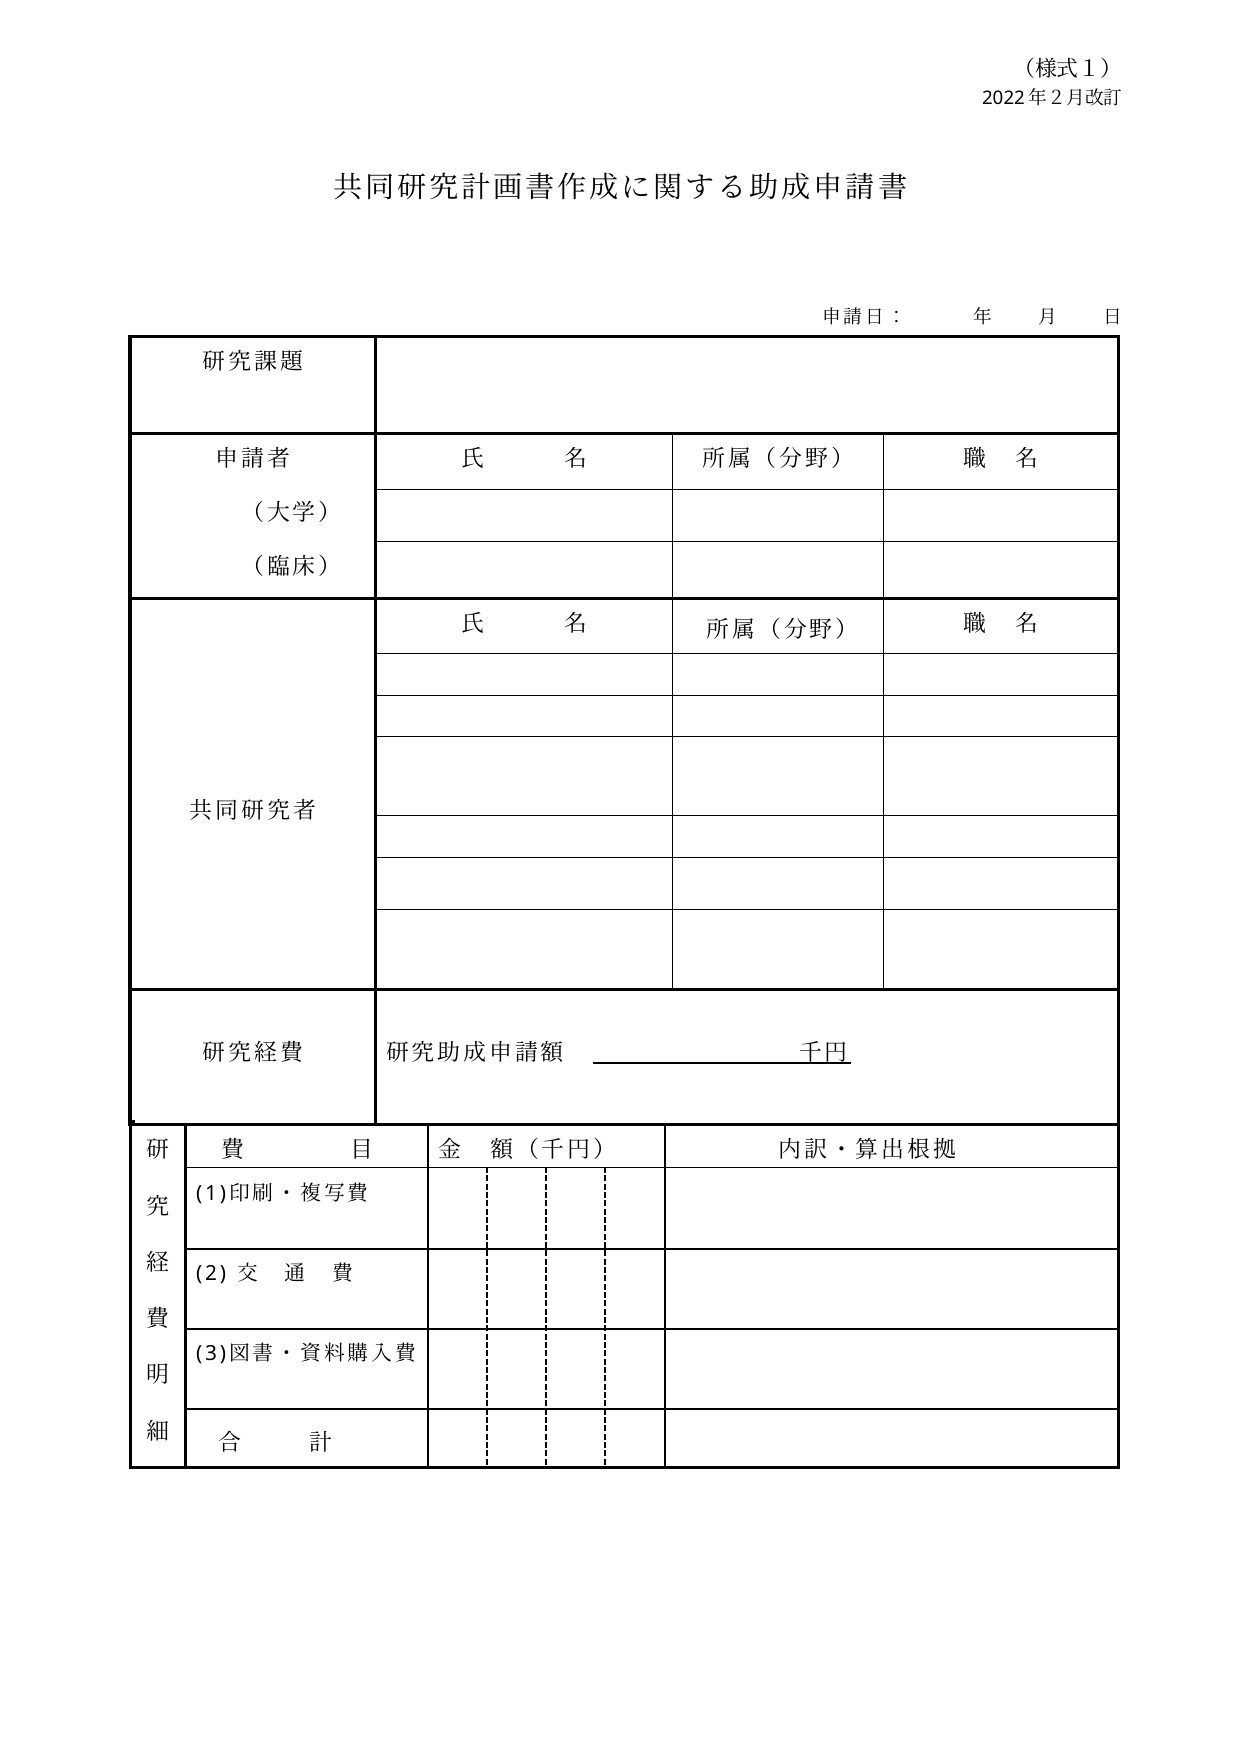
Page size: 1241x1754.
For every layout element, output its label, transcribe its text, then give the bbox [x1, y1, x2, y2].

table_cell 職 名 [884, 600, 1117, 653]
table_cell [377, 490, 672, 541]
table_cell [673, 490, 883, 541]
table_cell [673, 696, 883, 736]
table_cell [673, 542, 883, 597]
table_cell [377, 910, 672, 988]
table_cell [884, 816, 1117, 857]
table_header [377, 338, 1117, 432]
table_cell [884, 910, 1117, 988]
table_cell [429, 1168, 487, 1248]
table_cell 費 目 [187, 1126, 427, 1167]
table_cell 氏 名 [377, 600, 672, 653]
table_cell [673, 654, 883, 695]
table_cell [666, 1410, 1117, 1466]
table_cell [429, 1250, 487, 1328]
table_cell [666, 1250, 1117, 1328]
table_header 研究課題 [132, 338, 374, 432]
table_cell (2) 交 通 費 [187, 1250, 427, 1328]
table_cell [377, 858, 672, 909]
table_cell [605, 1330, 664, 1408]
text 申請日： 年 月 日 [118, 297, 1122, 334]
table_cell [487, 1330, 546, 1408]
table_cell [605, 1250, 664, 1328]
table_cell [429, 1330, 487, 1408]
table_cell [377, 654, 672, 695]
table_cell 共同研究者 [132, 600, 374, 988]
table_cell [605, 1410, 664, 1466]
table_cell [884, 542, 1117, 597]
table_cell [673, 737, 883, 815]
table_cell [377, 542, 672, 597]
table_cell [884, 858, 1117, 909]
table_cell 研究経費明細 [132, 1126, 184, 1466]
table_cell [605, 1168, 664, 1248]
table_cell 金 額（千円） [429, 1126, 664, 1167]
table_cell 合 計 [187, 1410, 427, 1466]
table_cell 研究助成申請額 千円 [377, 991, 1117, 1123]
table_cell [546, 1410, 605, 1466]
table_cell 職 名 [884, 435, 1117, 489]
table_cell (1)印刷・複写費 [187, 1168, 427, 1248]
table_cell [546, 1168, 605, 1248]
table_cell [546, 1250, 605, 1328]
table_cell [884, 696, 1117, 736]
table_cell [429, 1410, 487, 1466]
table_cell [673, 858, 883, 909]
table_cell [487, 1168, 546, 1248]
table_cell [487, 1250, 546, 1328]
text 共同研究計画書作成に関する助成申請書 [118, 147, 1122, 222]
table_cell [377, 816, 672, 857]
table_cell [673, 816, 883, 857]
table_cell 申請者 （大学） （臨床） [132, 435, 374, 597]
table_cell [666, 1330, 1117, 1408]
table_cell 内訳・算出根拠 [666, 1126, 1117, 1167]
table_cell 所属（分野） [673, 600, 883, 653]
table_cell [673, 910, 883, 988]
table_cell [666, 1168, 1117, 1248]
table_cell (3)図書・資料購入費 [187, 1330, 427, 1408]
table_cell 所属（分野） [673, 435, 883, 489]
table_cell [884, 490, 1117, 541]
table_cell [884, 654, 1117, 695]
table_cell 氏 名 [377, 435, 672, 489]
table_cell [487, 1410, 546, 1466]
table_cell [377, 696, 672, 736]
table_cell 研究経費 [132, 991, 374, 1123]
table_cell [546, 1330, 605, 1408]
table_cell [884, 737, 1117, 815]
table_cell [377, 737, 672, 815]
